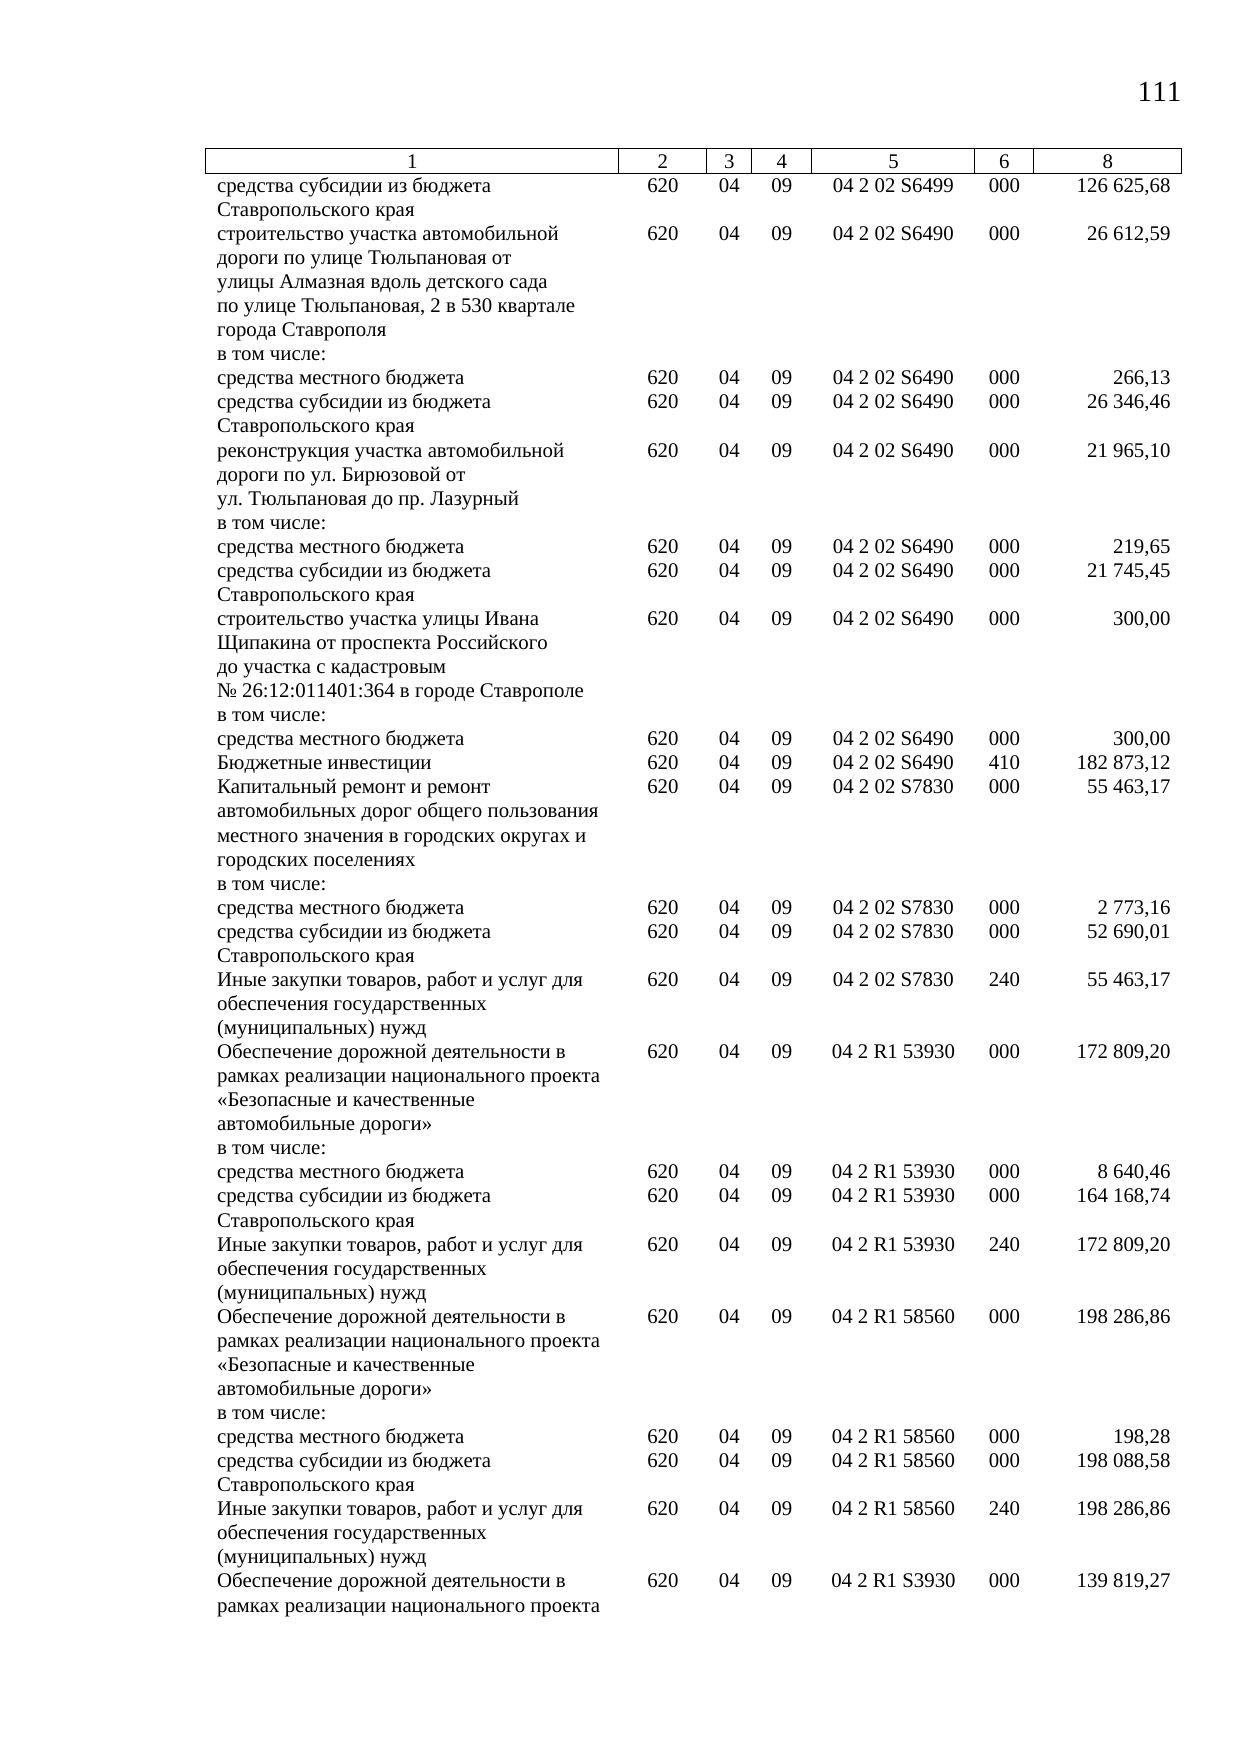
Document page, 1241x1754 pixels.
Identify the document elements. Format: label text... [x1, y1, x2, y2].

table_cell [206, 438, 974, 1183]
table_header 5 [812, 149, 974, 173]
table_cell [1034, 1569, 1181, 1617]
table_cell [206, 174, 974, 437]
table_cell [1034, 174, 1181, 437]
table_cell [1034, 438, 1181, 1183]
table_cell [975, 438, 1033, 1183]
table_header 1 [206, 149, 618, 173]
table_header 2 [619, 149, 706, 173]
table_header 3 [707, 149, 751, 173]
table_header 8 [1034, 149, 1181, 173]
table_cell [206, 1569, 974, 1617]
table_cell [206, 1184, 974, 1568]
table_header 4 [752, 149, 811, 173]
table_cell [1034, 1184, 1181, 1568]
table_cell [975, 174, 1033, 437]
table_header 6 [975, 149, 1033, 173]
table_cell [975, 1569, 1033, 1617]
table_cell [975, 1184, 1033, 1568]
